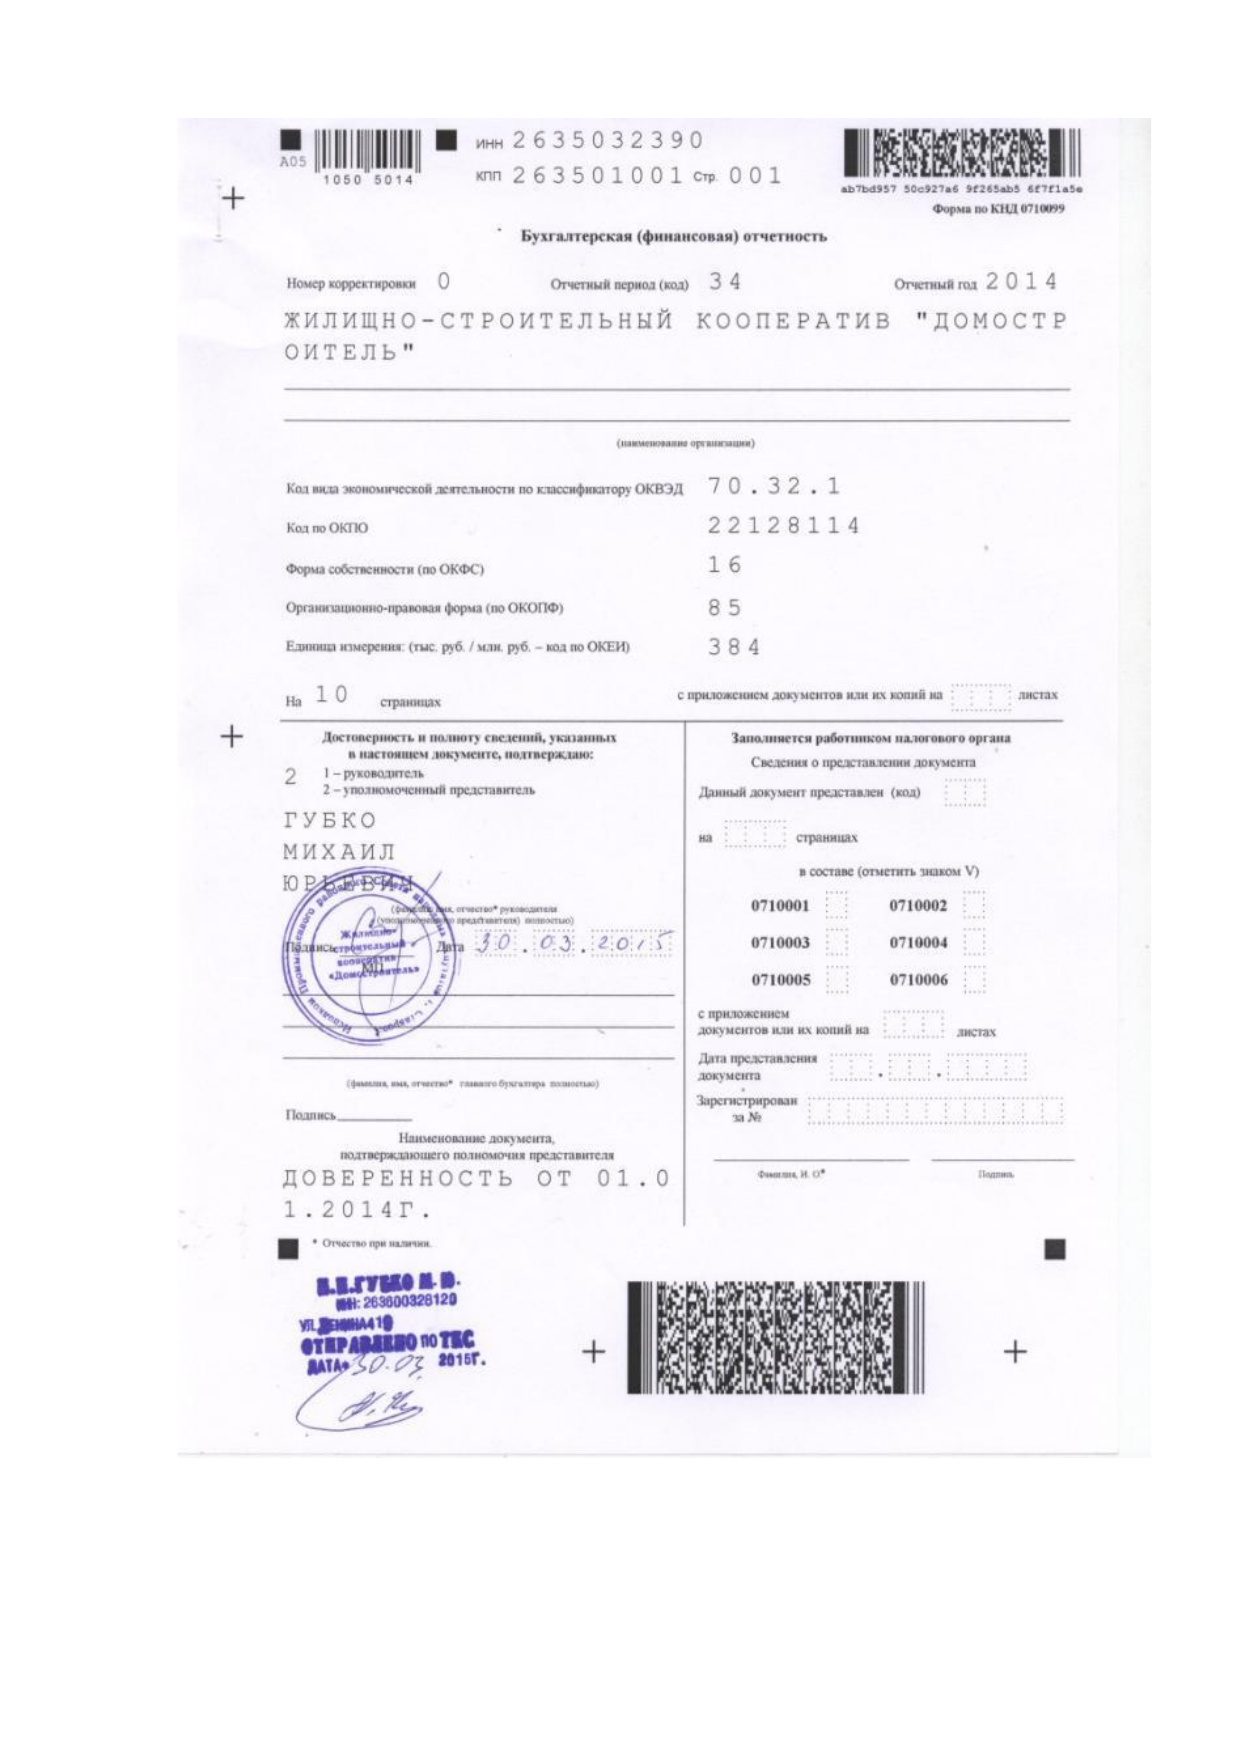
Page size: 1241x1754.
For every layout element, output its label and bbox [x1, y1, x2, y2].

picture [177, 118, 1152, 1458]
